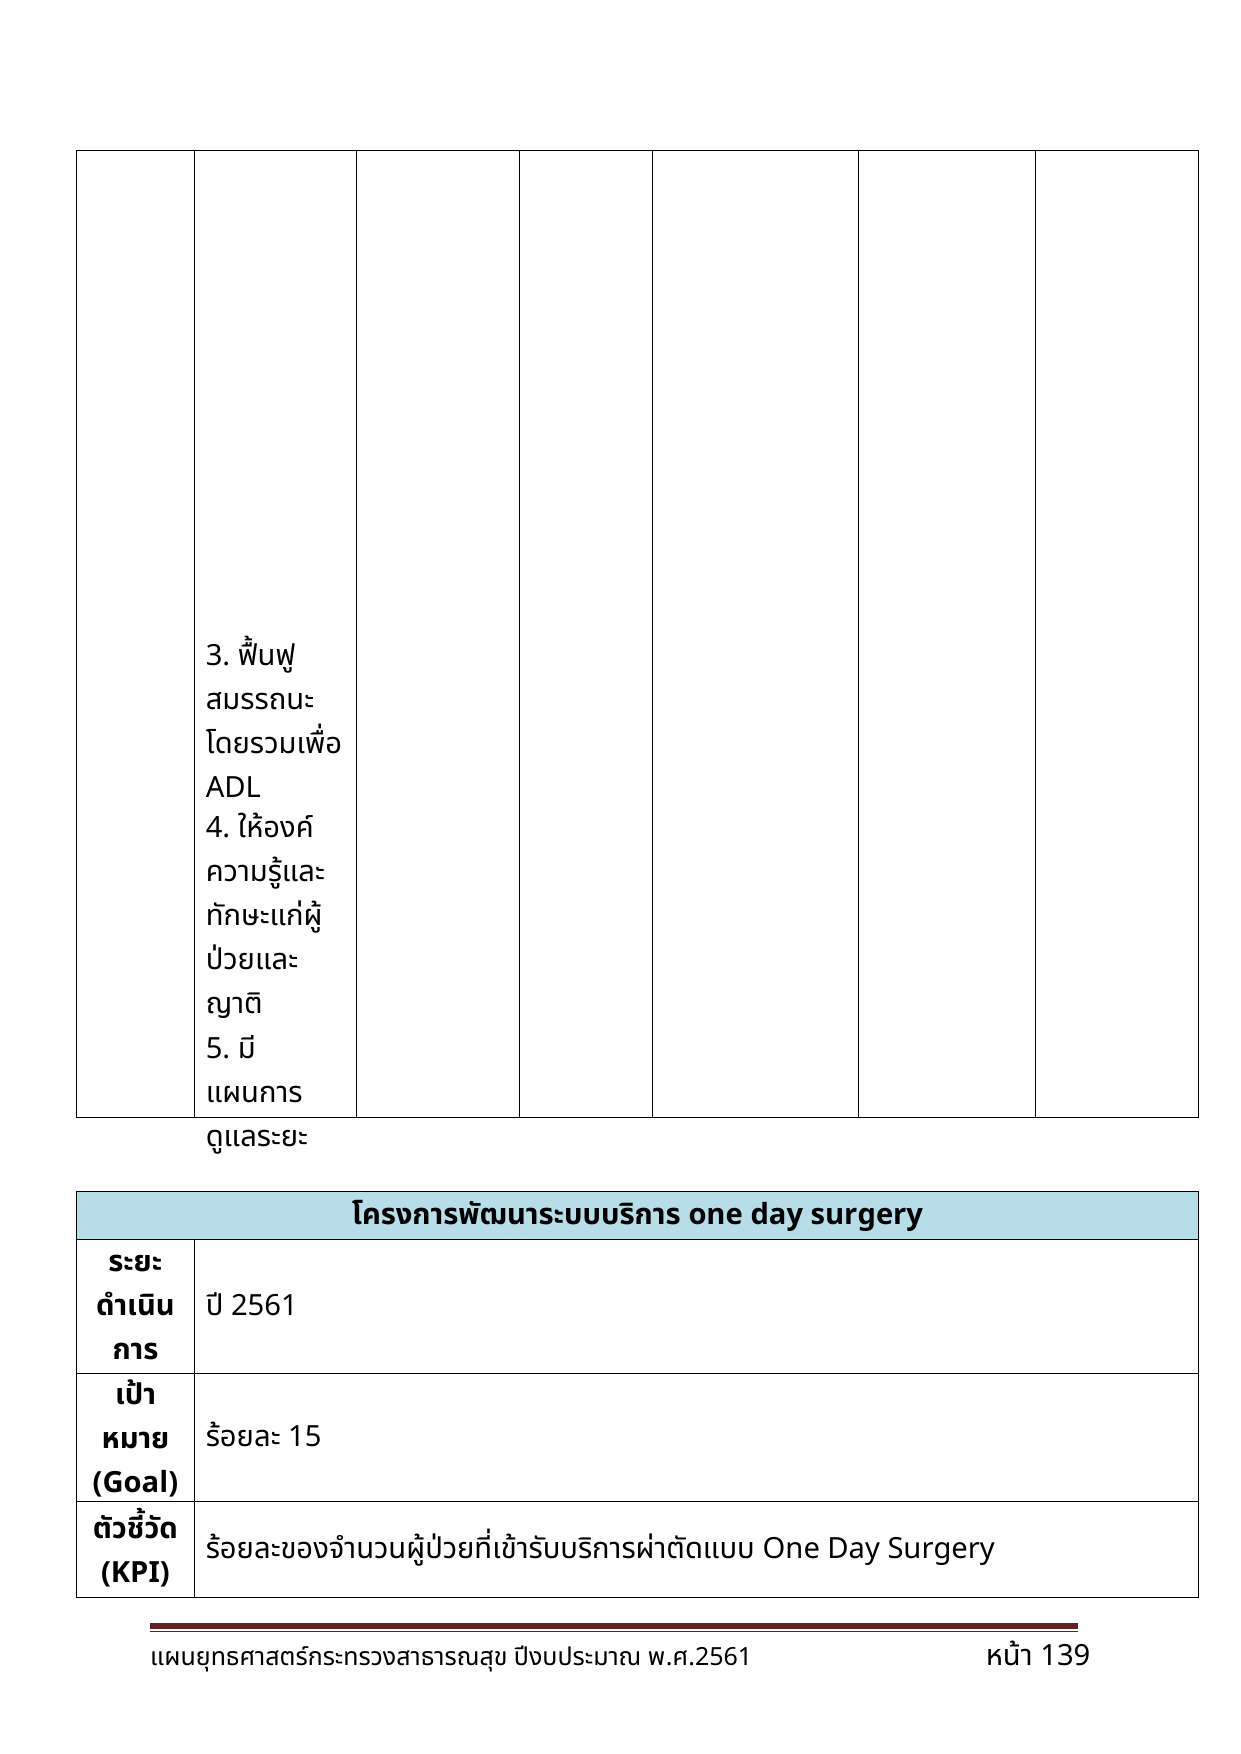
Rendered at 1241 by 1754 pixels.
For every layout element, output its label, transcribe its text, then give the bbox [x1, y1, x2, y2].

table_cell ตัวชี้วัด (KPI) [77, 1502, 194, 1597]
table_header โครงการพัฒนาระบบบริการ one day surgery [77, 1192, 1198, 1239]
table_cell เป้าหมาย (Goal) [77, 1374, 194, 1501]
table_cell ระยะดำเนินการ [77, 1240, 194, 1372]
table_cell ร้อยละ 15 [195, 1374, 1198, 1501]
table_cell ร้อยละของจำนวนผู้ป่วยที่เข้ารับบริการผ่าตัดแบบ One Day Surgery [195, 1502, 1198, 1597]
table_cell ปี 2561 [195, 1240, 1198, 1372]
